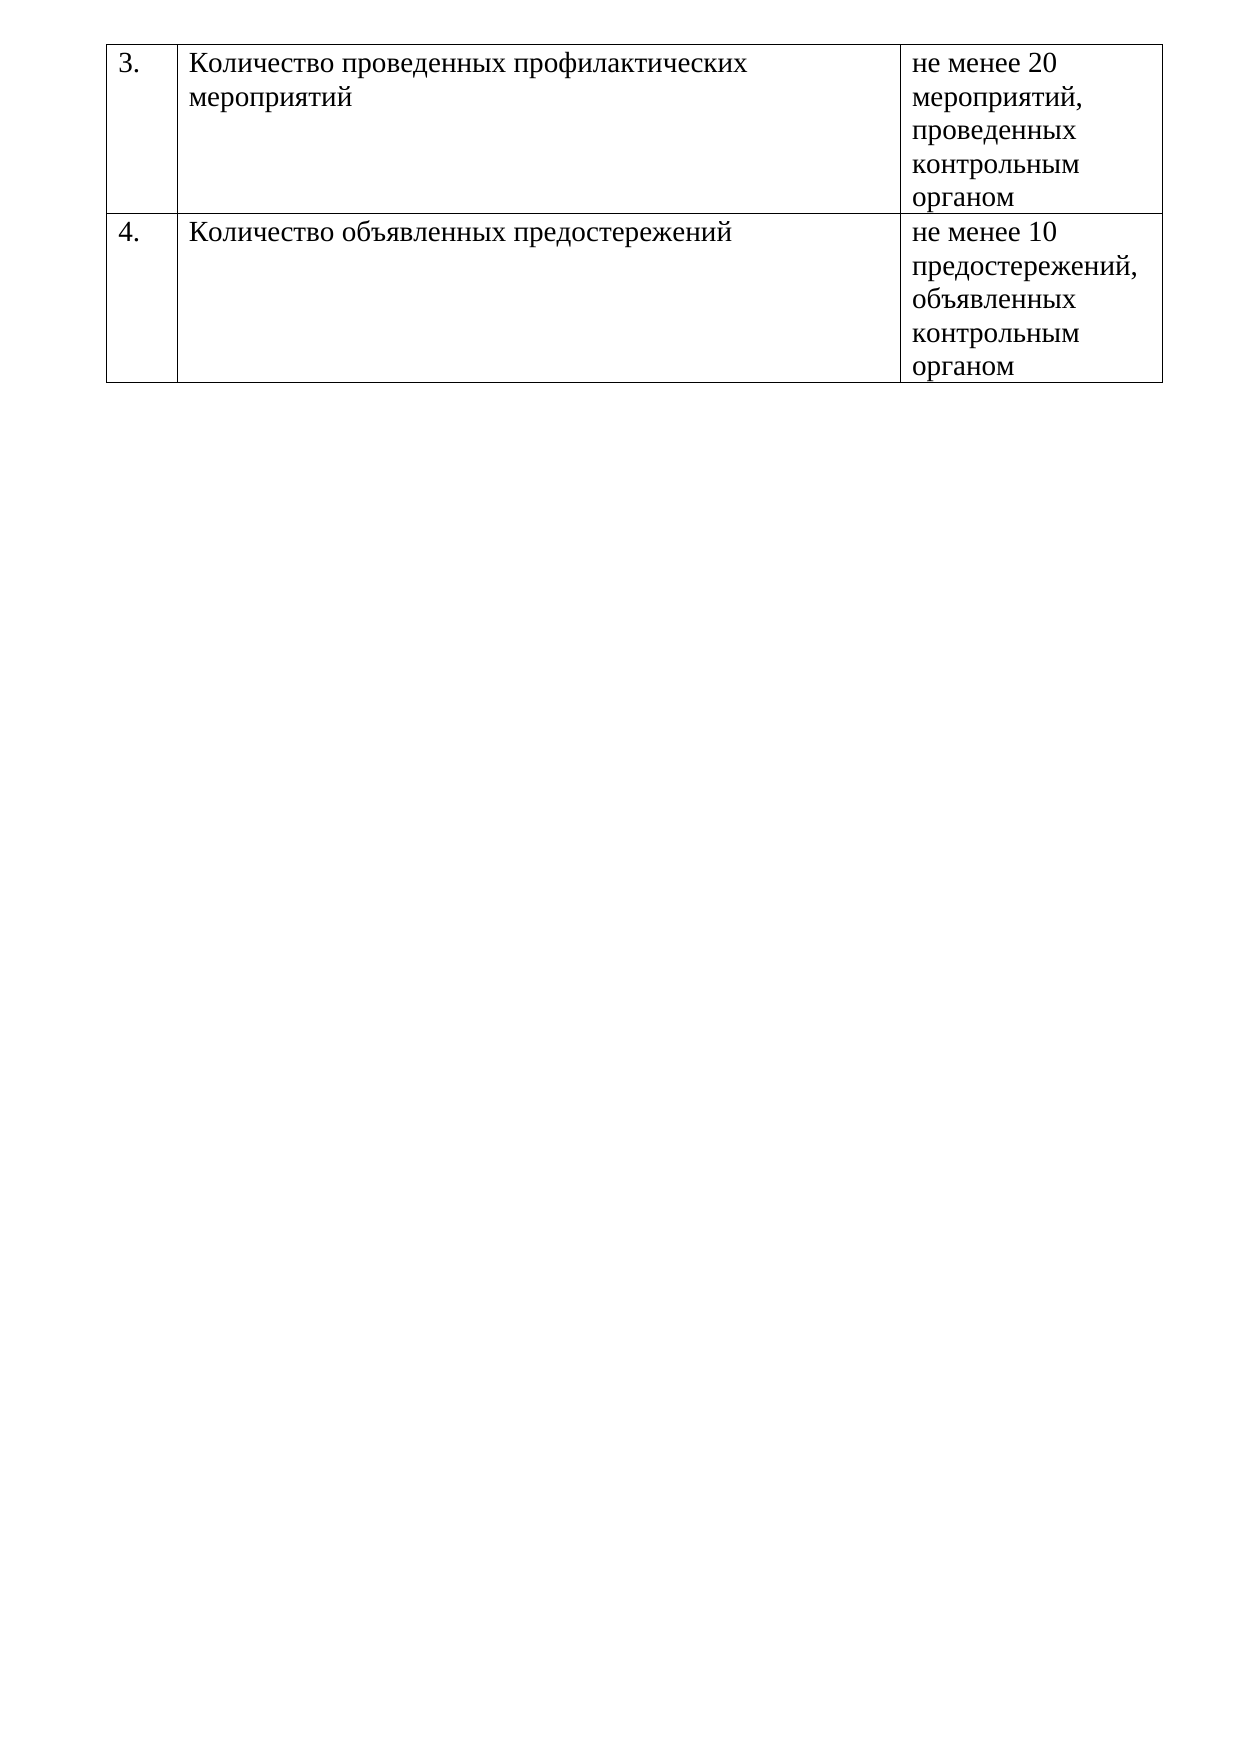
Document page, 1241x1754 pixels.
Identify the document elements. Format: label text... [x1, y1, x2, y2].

table_cell Количество объявленных предостережений [178, 214, 900, 382]
table_cell не менее 10 предостережений, объявленных контрольным органом [901, 214, 1162, 382]
table_cell 4. [107, 214, 177, 382]
table_cell Количество проведенных профилактических мероприятий [178, 45, 900, 213]
table_cell не менее 20 мероприятий, проведенных контрольным органом [901, 45, 1162, 213]
table_cell 3. [107, 45, 177, 213]
